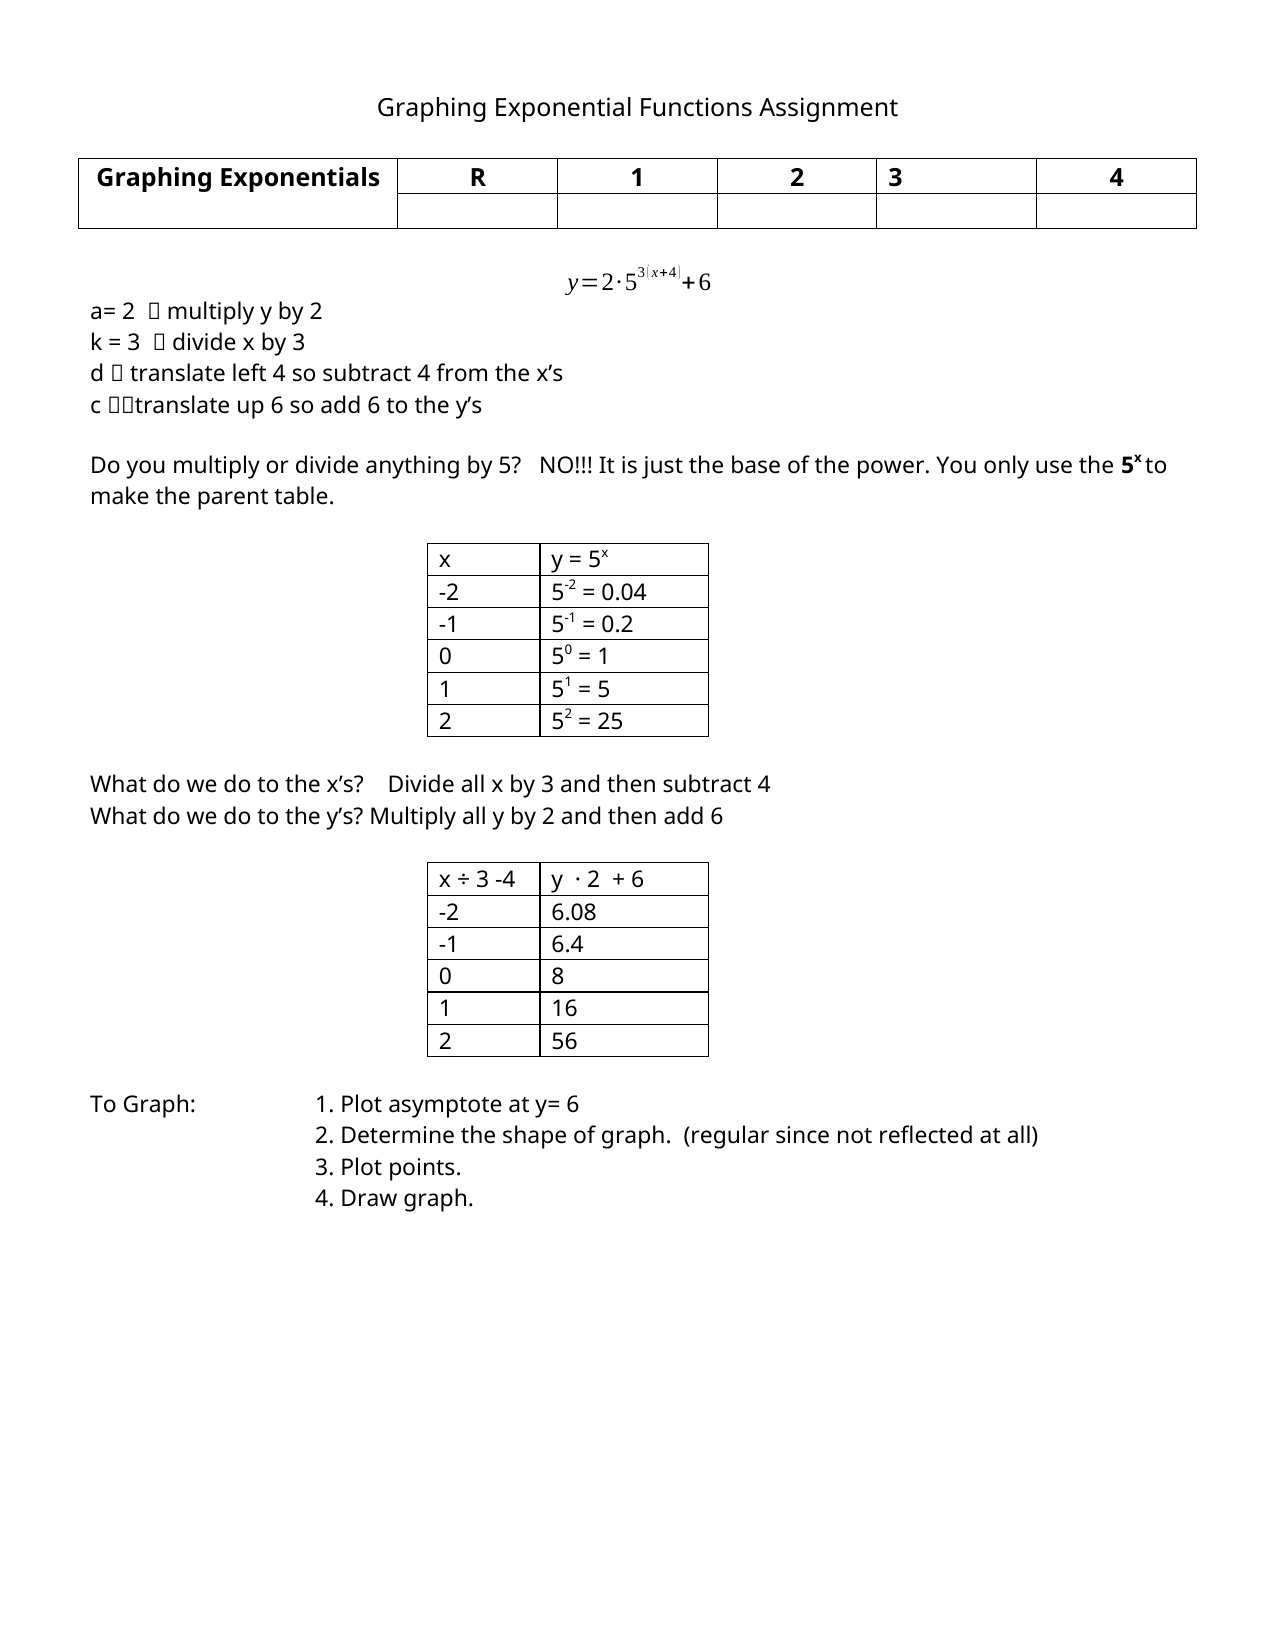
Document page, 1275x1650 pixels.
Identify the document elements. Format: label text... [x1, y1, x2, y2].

table_cell [558, 194, 717, 228]
table_cell 0 [428, 640, 539, 672]
table_cell [1037, 194, 1196, 228]
table_cell -1 [428, 928, 539, 959]
table_cell 8 [541, 960, 708, 991]
table_header 1 [558, 159, 717, 193]
table_cell 2 [428, 1025, 539, 1056]
text What do we do to the x’s? Divide all x by 3 and then subtract 4 [90, 768, 1185, 800]
text Do you multiply or divide anything by 5? NO!!! It is just the base of the power. You only use the 5x to make the parent table. [90, 449, 1185, 511]
text k = 3  divide x by 3 [90, 326, 1185, 357]
table_cell 16 [541, 993, 708, 1024]
table_cell [718, 194, 876, 228]
text To Graph: 1. Plot asymptote at y= 6 [90, 1088, 1185, 1119]
table_cell [398, 194, 557, 228]
table_cell 5-1 = 0.2 [541, 608, 708, 639]
text Graphing Exponential Functions Assignment [90, 90, 1185, 124]
table_cell 50 = 1 [541, 640, 708, 672]
table_cell [877, 194, 1036, 228]
table_cell 2 [428, 705, 539, 736]
table_cell 51 = 5 [541, 673, 708, 704]
table_header 4 [1037, 159, 1196, 193]
table_cell 6.4 [541, 928, 708, 959]
table_cell -2 [428, 896, 539, 927]
table_cell 1 [428, 673, 539, 704]
table_header R [398, 159, 557, 193]
text 4. Draw graph. [90, 1182, 1185, 1213]
text c translate up 6 so add 6 to the y’s [90, 389, 1185, 420]
table_cell -2 [428, 576, 539, 607]
table_header x ÷ 3 -4 [428, 863, 539, 894]
text a= 2  multiply y by 2 [90, 295, 1185, 326]
table_header 2 [718, 159, 876, 193]
table_header x [428, 544, 539, 575]
table_cell 52 = 25 [541, 705, 708, 736]
table_header 3 [877, 159, 1036, 193]
table_cell 0 [428, 960, 539, 991]
text 3. Plot points. [90, 1151, 1185, 1182]
text What do we do to the y’s? Multiply all y by 2 and then add 6 [90, 800, 1185, 831]
table_header Graphing Exponentials [79, 159, 397, 228]
table_cell 6.08 [541, 896, 708, 927]
table_header y = 5x [541, 544, 708, 575]
table_cell -1 [428, 608, 539, 639]
table_cell 5-2 = 0.04 [541, 576, 708, 607]
text d  translate left 4 so subtract 4 from the x’s [90, 357, 1185, 389]
table_cell 1 [428, 993, 539, 1024]
table_header y · 2 + 6 [541, 863, 708, 894]
table_cell 56 [541, 1025, 708, 1056]
text 2. Determine the shape of graph. (regular since not reflected at all) [315, 1119, 1185, 1151]
